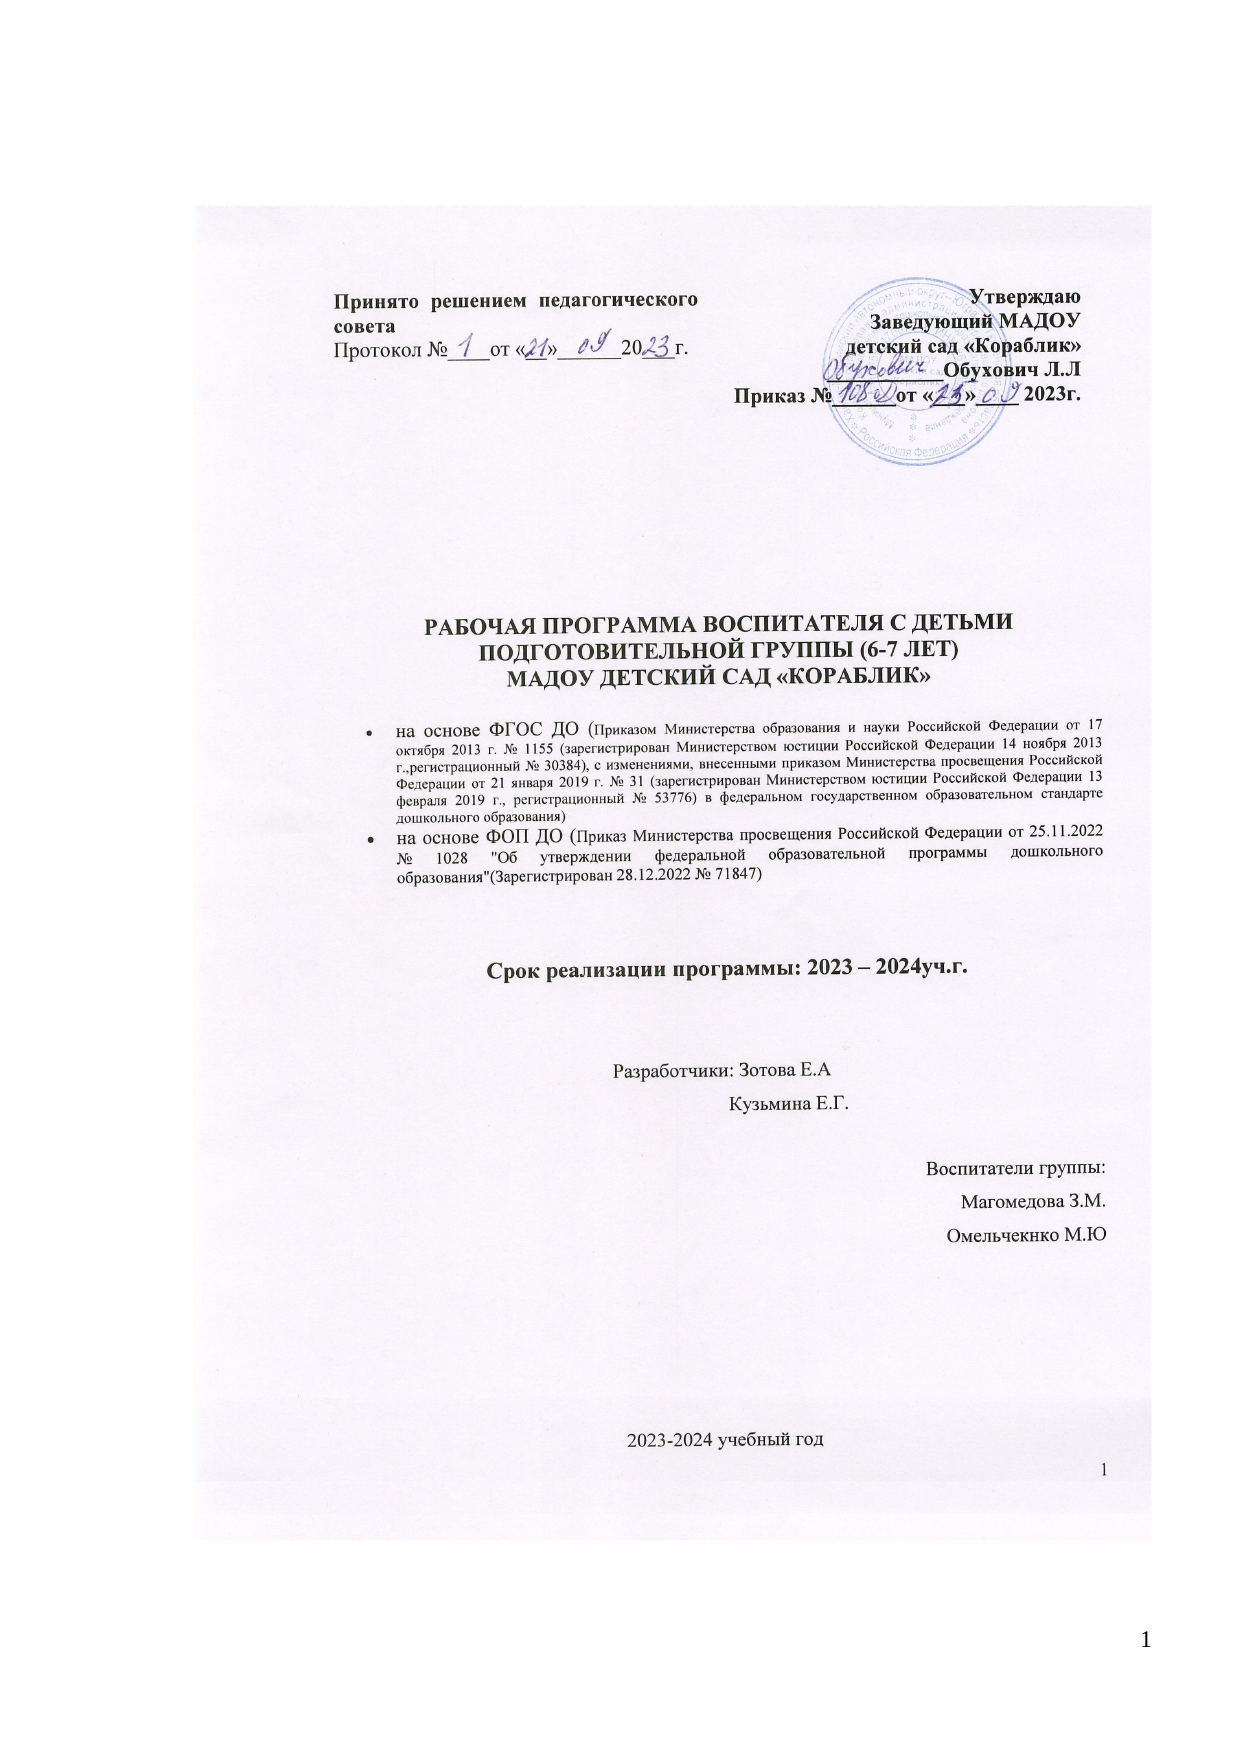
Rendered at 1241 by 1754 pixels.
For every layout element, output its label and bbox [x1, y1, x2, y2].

picture [177, 204, 1152, 1583]
